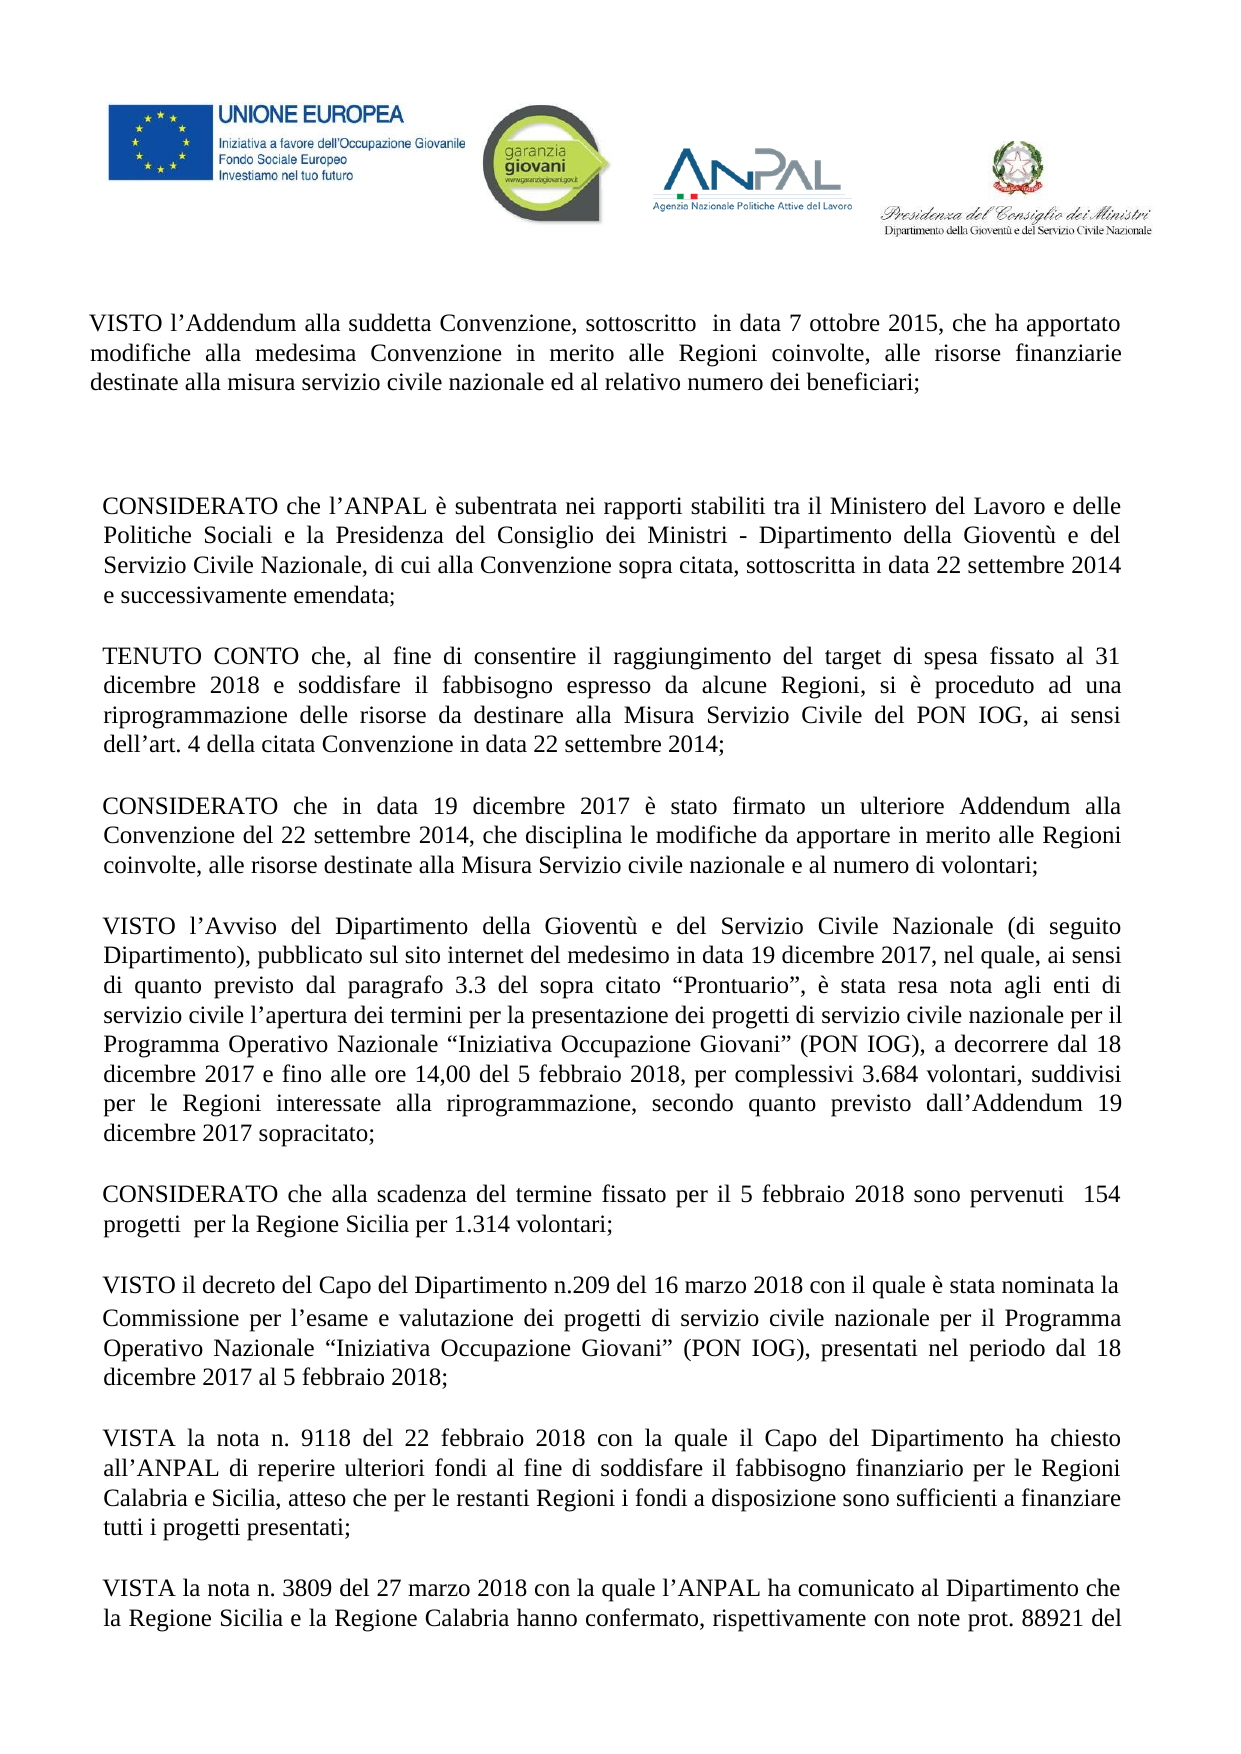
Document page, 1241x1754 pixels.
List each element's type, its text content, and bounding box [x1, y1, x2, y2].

text TENUTO CONTO che, al fine di consentire il raggiungimento del target di spesa fissato al 31 dicembre 2018 e soddisfare il fabbisogno espresso da alcune Regioni, si è proceduto ad una riprogrammazione delle risorse da destinare alla Misura Servizio Civile del PON IOG, ai sensi dell’art. 4 della citata Convenzione in data 22 settembre 2014; [102, 641, 1123, 758]
picture [106, 102, 465, 182]
text VISTO l’Addendum alla suddetta Convenzione, sottoscritto in data 7 ottobre 2015, che ha apportato modifiche alla medesima Convenzione in merito alle Regioni coinvolte, alle risorse finanziarie destinate alla misura servizio civile nazionale ed al relativo numero dei beneficiari; [89, 308, 1123, 396]
text CONSIDERATO che l’ANPAL è subentrata nei rapporti stabiliti tra il Ministero del Lavoro e delle Politiche Sociali e la Presidenza del Consiglio dei Ministri - Dipartimento della Gioventù e del Servizio Civile Nazionale, di cui alla Convenzione sopra citata, sottoscritta in data 22 settembre 2014 e successivamente emendata; [102, 491, 1123, 608]
text VISTO l’Avviso del Dipartimento della Gioventù e del Servizio Civile Nazionale (di seguito Dipartimento), pubblicato sul sito internet del medesimo in data 19 dicembre 2017, nel quale, ai sensi di quanto previsto dal paragrafo 3.3 del sopra citato “Prontuario”, è stata resa nota agli enti di servizio civile l’apertura dei termini per la presentazione dei progetti di servizio civile nazionale per il Programma Operativo Nazionale “Iniziativa Occupazione Giovani” (PON IOG), a decorrere dal 18 dicembre 2017 e fino alle ore 14,00 del 5 febbraio 2018, per complessivi 3.684 volontari, suddivisi per le Regioni interessate alla riprogrammazione, secondo quanto previsto dall’Addendum 19 dicembre 2017 sopracitato; [102, 911, 1123, 1147]
picture [480, 102, 613, 233]
text VISTA la nota n. 9118 del 22 febbraio 2018 con la quale il Capo del Dipartimento ha chiesto all’ANPAL di reperire ulteriori fondi al fine di soddisfare il fabbisogno finanziario per le Regioni Calabria e Sicilia, atteso che per le restanti Regioni i fondi a disposizione sono sufficienti a finanziare tutti i progetti presentati; [102, 1423, 1123, 1541]
picture [880, 141, 1153, 237]
text CONSIDERATO che alla scadenza del termine fissato per il 5 febbraio 2018 sono pervenuti 154 progetti per la Regione Sicilia per 1.314 volontari; [102, 1179, 1123, 1238]
text Commissione per l’esame e valutazione dei progetti di servizio civile nazionale per il Programma Operativo Nazionale “Iniziativa Occupazione Giovani” (PON IOG), presentati nel periodo dal 18 dicembre 2017 al 5 febbraio 2018; [102, 1303, 1123, 1391]
picture [649, 141, 855, 220]
text VISTO il decreto del Capo del Dipartimento n.209 del 16 marzo 2018 con il quale è stata nominata la [102, 1270, 1123, 1299]
text CONSIDERATO che in data 19 dicembre 2017 è stato firmato un ulteriore Addendum alla Convenzione del 22 settembre 2014, che disciplina le modifiche da apportare in merito alle Regioni coinvolte, alle risorse destinate alla Misura Servizio civile nazionale e al numero di volontari; [102, 791, 1123, 879]
